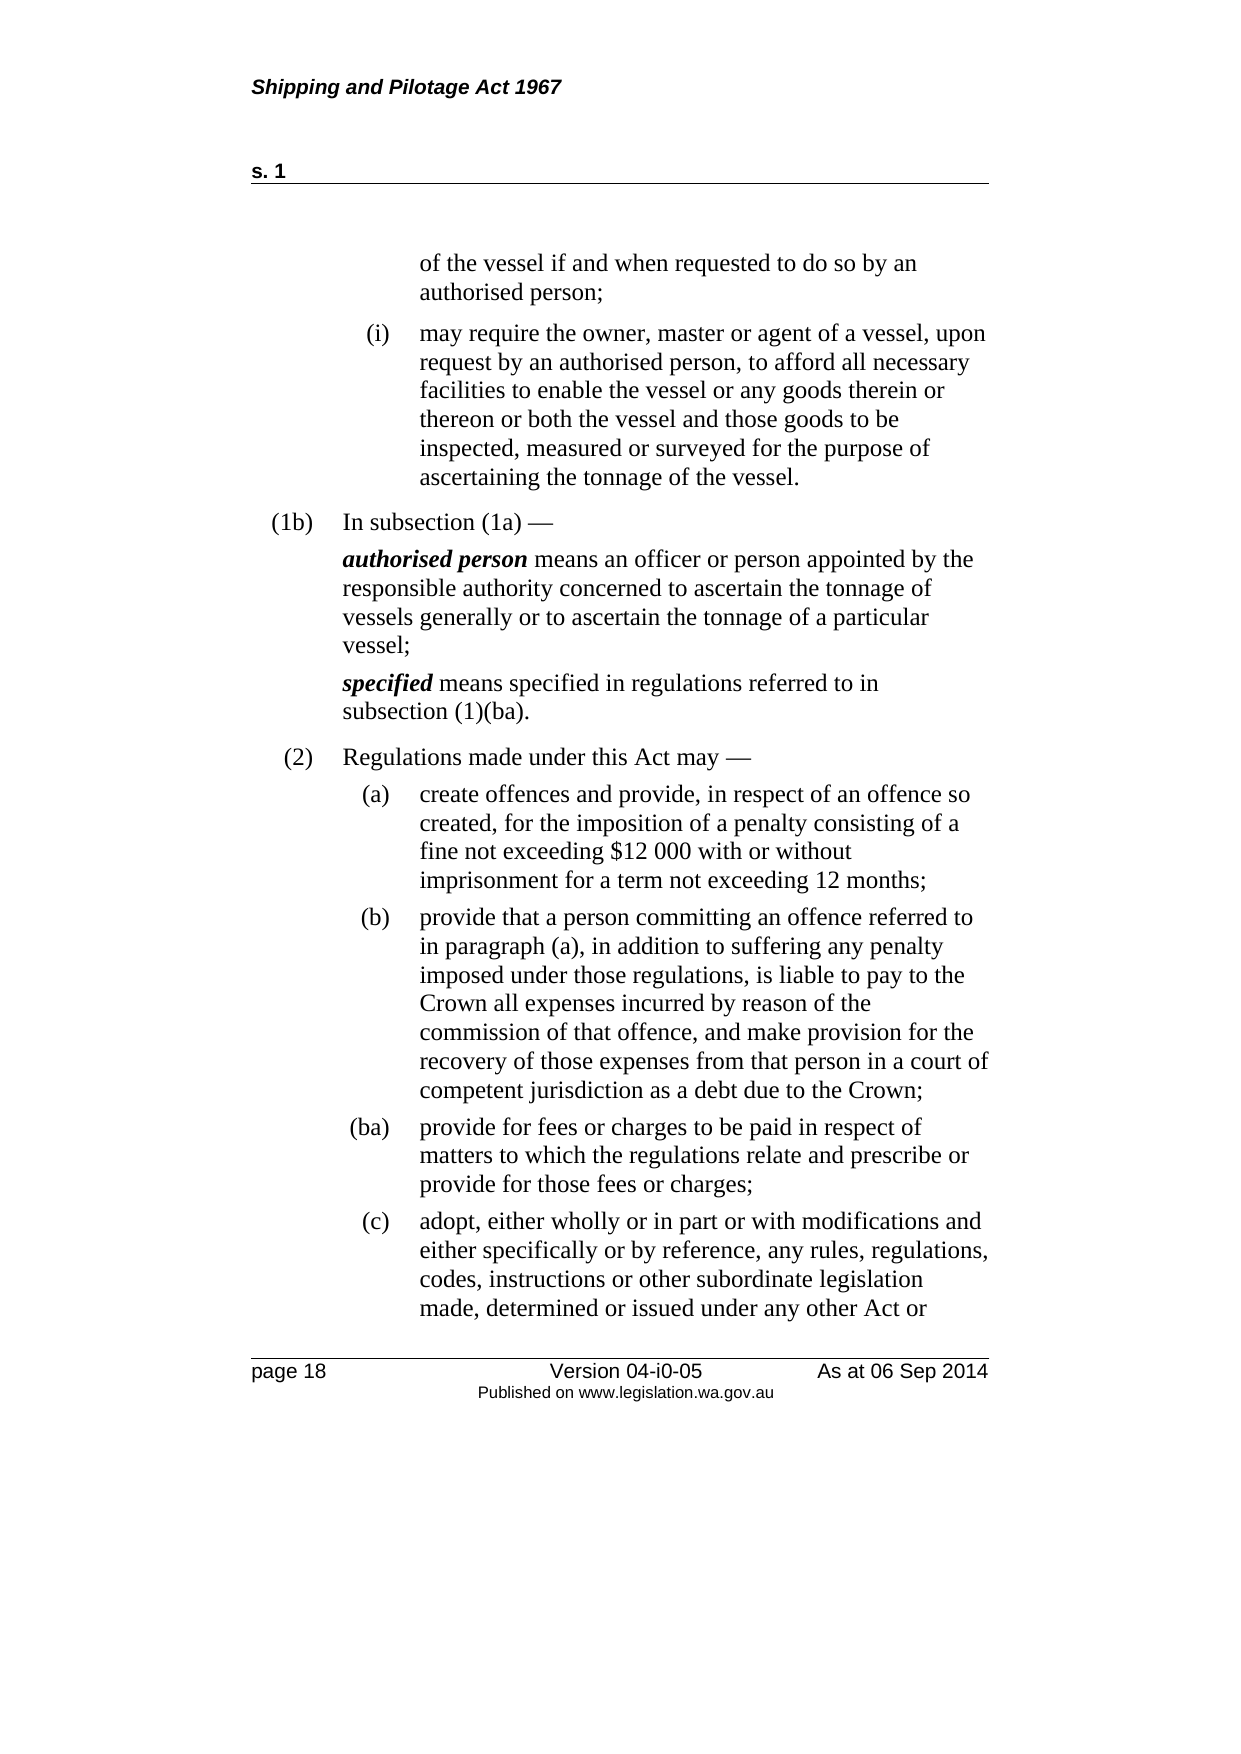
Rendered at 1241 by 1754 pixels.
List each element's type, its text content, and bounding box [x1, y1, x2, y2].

text (1b) In subsection (1a) — [251, 507, 989, 536]
text (i) may require the owner, master or agent of a vessel, upon request by an authorised person, to afford all necessary facilities to enable the vessel or any goods therein or thereon or both the vessel and those goods to be inspected, measured or surveyed for the purpose of ascertaining the tonnage of the vessel. [251, 318, 989, 491]
text (b) provide that a person committing an offence referred to in paragraph (a), in addition to suffering any penalty imposed under those regulations, is liable to pay to the Crown all expenses incurred by reason of the commission of that offence, and make provision for the recovery of those expenses from that person in a court of competent jurisdiction as a debt due to the Crown; [251, 902, 989, 1103]
text authorised person means an officer or person appointed by the responsible authority concerned to ascertain the tonnage of vessels generally or to ascertain the tonnage of a particular vessel; [251, 544, 989, 659]
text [251, 1206, 989, 1321]
text specified means specified in regulations referred to in subsection (1)(ba). [251, 668, 989, 725]
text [251, 248, 989, 306]
text (2) Regulations made under this Act may — [251, 742, 989, 771]
text (ba) provide for fees or charges to be paid in respect of matters to which the regulations relate and prescribe or provide for those fees or charges; [251, 1112, 989, 1198]
text (a) create offences and provide, in respect of an offence so created, for the imposition of a penalty consisting of a fine not exceeding $12 000 with or without imprisonment for a term not exceeding 12 months; [251, 779, 989, 894]
